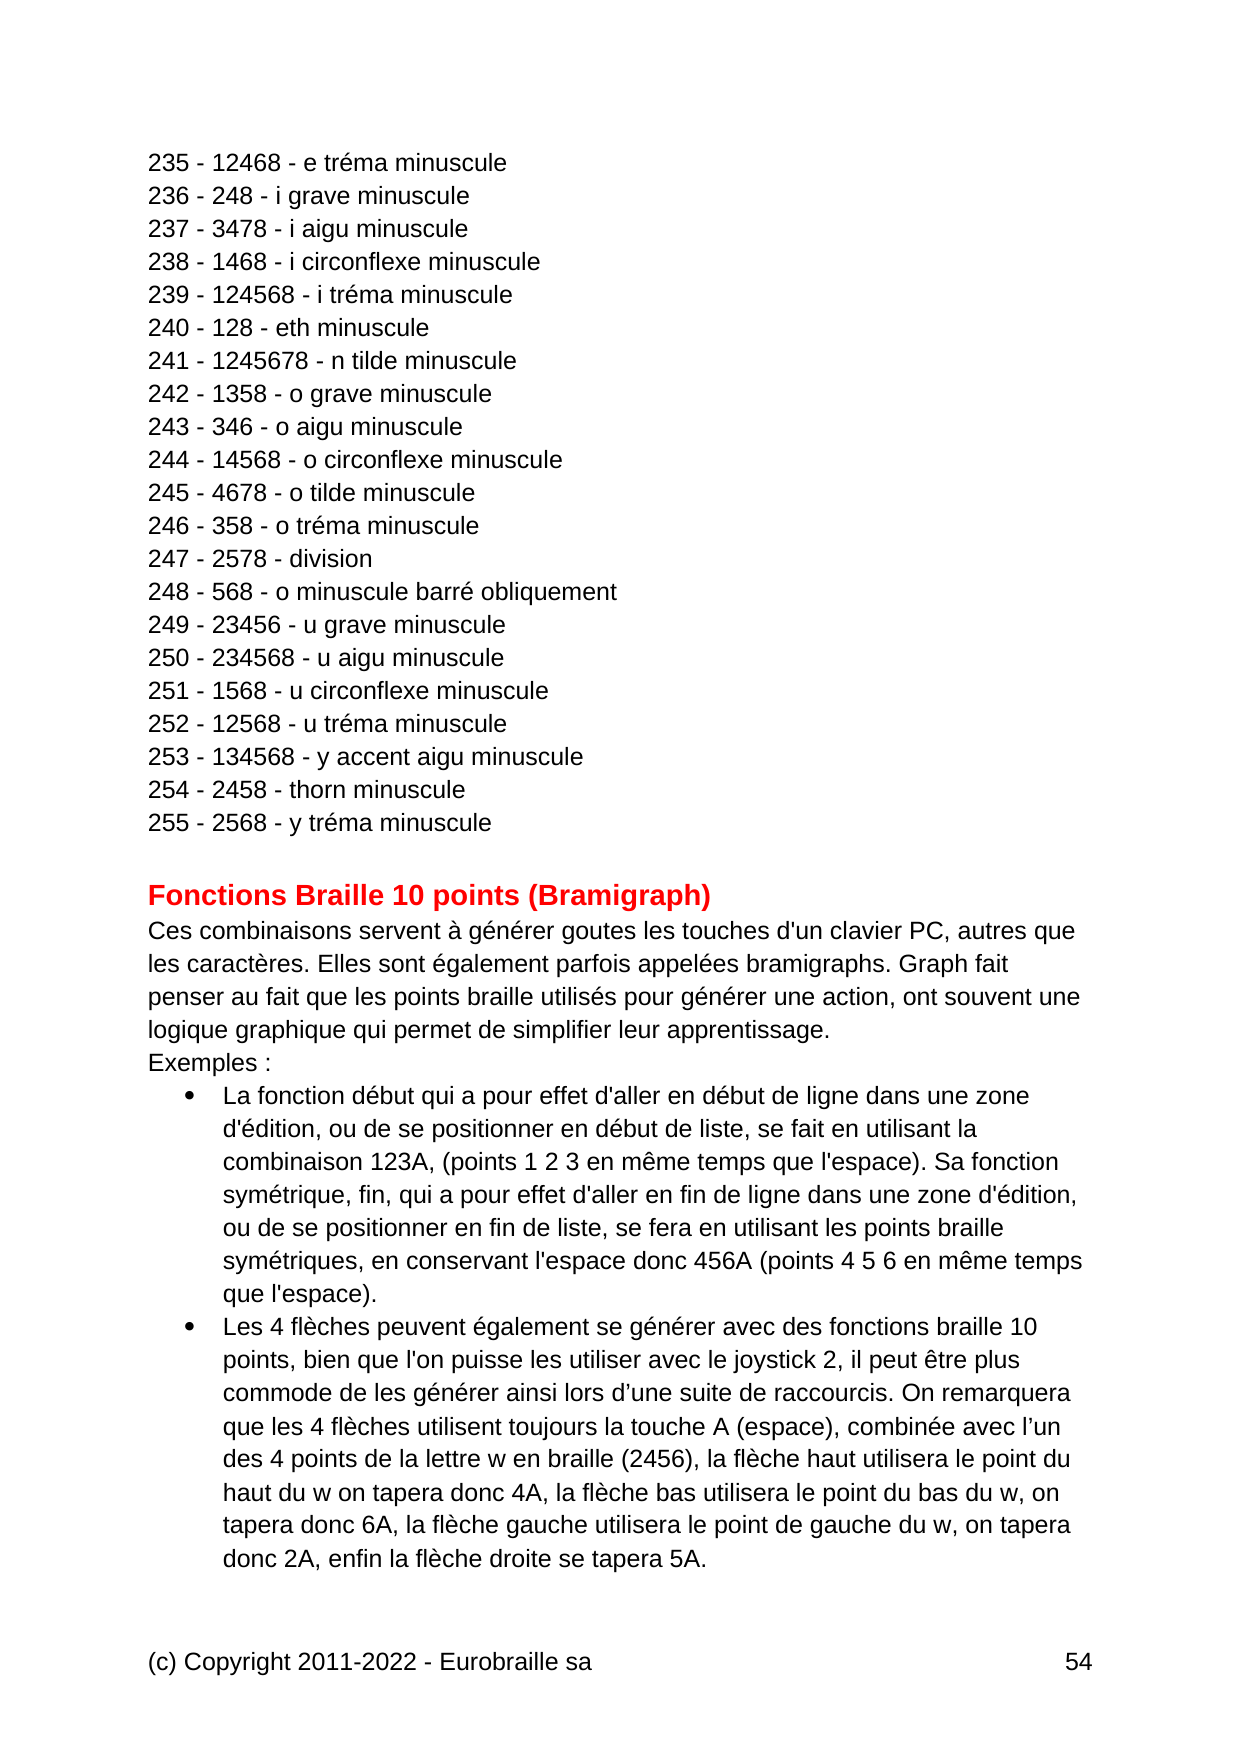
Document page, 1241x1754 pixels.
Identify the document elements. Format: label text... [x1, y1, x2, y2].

text Exemples : [148, 1048, 1093, 1077]
text 242 - 1358 - o grave minuscule [148, 379, 1093, 407]
text 246 - 358 - o tréma minuscule [148, 511, 1093, 539]
text 253 - 134568 - y accent aigu minuscule [148, 742, 1093, 771]
text Ces combinaisons servent à générer goutes les touches d'un clavier PC, autres que les caractères. Elles sont également parfois appelées bramigraphs. Graph fait penser au fait que les points braille utilisés pour générer une action, ont souvent une logique graphique qui permet de simplifier leur apprentissage. [148, 916, 1093, 1044]
text 250 - 234568 - u aigu minuscule [148, 643, 1093, 672]
text 240 - 128 - eth minuscule [148, 313, 1093, 341]
text 255 - 2568 - y tréma minuscule [148, 808, 1093, 837]
text 238 - 1468 - i circonflexe minuscule [148, 247, 1093, 275]
text 244 - 14568 - o circonflexe minuscule [148, 445, 1093, 473]
text 241 - 1245678 - n tilde minuscule [148, 346, 1093, 374]
text 239 - 124568 - i tréma minuscule [148, 280, 1093, 308]
text 254 - 2458 - thorn minuscule [148, 775, 1093, 804]
text 237 - 3478 - i aigu minuscule [148, 214, 1093, 242]
text 247 - 2578 - division [148, 544, 1093, 573]
text 249 - 23456 - u grave minuscule [148, 610, 1093, 639]
list Les 4 flèches peuvent également se générer avec des fonctions braille 10 points, bien que l'on puisse les utiliser avec le joystick 2, il peut être plus commode de les générer ainsi lors d’une suite de raccourcis. On remarquera que les 4 flèches utilisent toujours la touche A (espace), combinée avec l’un des 4 points de la lettre w en braille (2456), la flèche haut utilisera le point du haut du w on tapera donc 4A, la flèche bas utilisera le point du bas du w, on tapera donc 6A, la flèche gauche utilisera le point de gauche du w, on tapera donc 2A, enfin la flèche droite se tapera 5A. [185, 1312, 1093, 1572]
text 236 - 248 - i grave minuscule [148, 181, 1093, 209]
list La fonction début qui a pour effet d'aller en début de ligne dans une zone d'édition, ou de se positionner en début de liste, se fait en utilisant la combinaison 123A, (points 1 2 3 en même temps que l'espace). Sa fonction symétrique, fin, qui a pour effet d'aller en fin de ligne dans une zone d'édition, ou de se positionner en fin de liste, se fera en utilisant les points braille symétriques, en conservant l'espace donc 456A (points 4 5 6 en même temps que l'espace). [185, 1081, 1093, 1308]
text 248 - 568 - o minuscule barré obliquement [148, 577, 1093, 606]
text 252 - 12568 - u tréma minuscule [148, 709, 1093, 738]
text 251 - 1568 - u circonflexe minuscule [148, 676, 1093, 705]
subtitle Fonctions Braille 10 points (Bramigraph) [148, 878, 1093, 912]
text 243 - 346 - o aigu minuscule [148, 412, 1093, 441]
text 245 - 4678 - o tilde minuscule [148, 478, 1093, 507]
text 235 - 12468 - e tréma minuscule [148, 148, 1093, 176]
